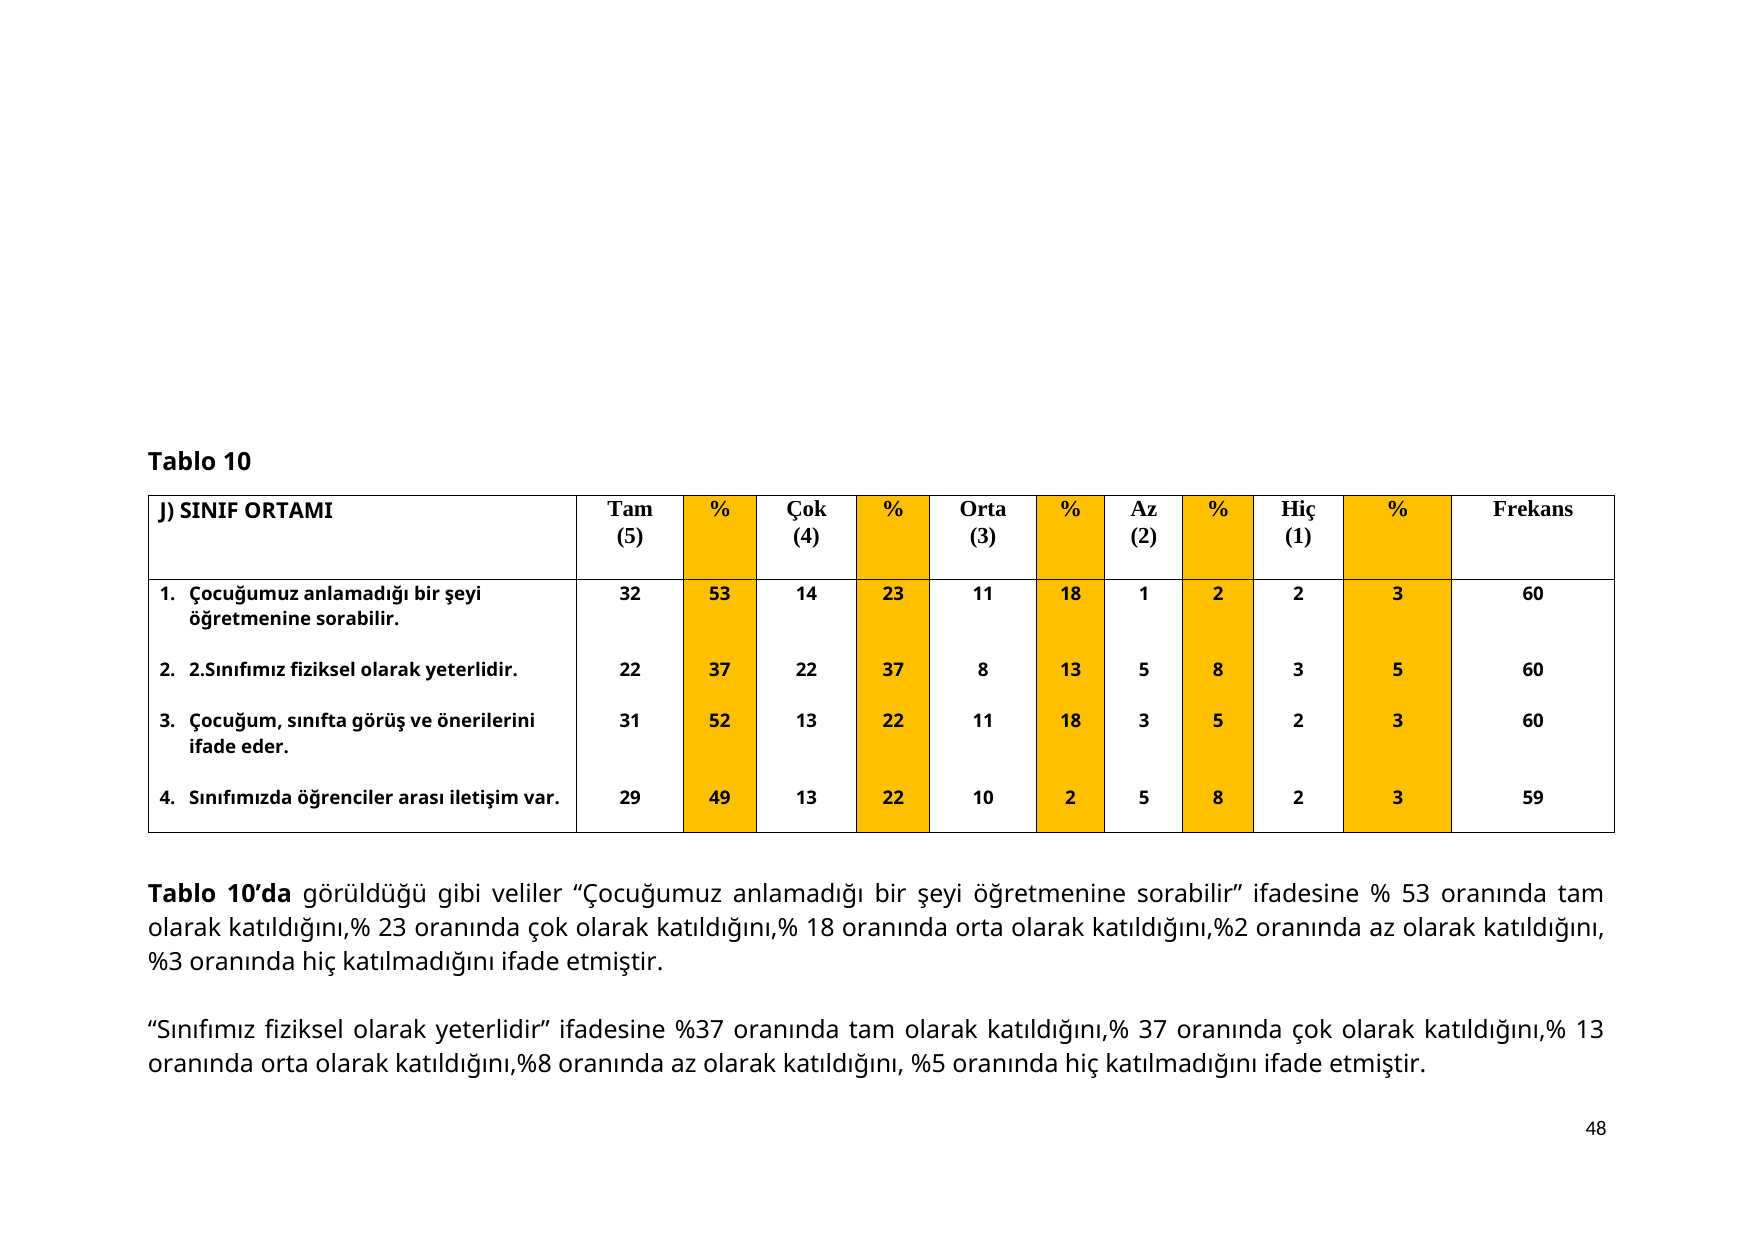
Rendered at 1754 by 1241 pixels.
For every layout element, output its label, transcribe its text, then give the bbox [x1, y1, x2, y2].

table_cell Çocuğumuz anlamadığı bir şeyi öğretmenine sorabilir. 2.Sınıfımız fiziksel olarak yeterlidir. Çocuğum, sınıfta görüş ve önerilerini ifade eder. Sınıfımızda öğrenciler arası iletişim var. [149, 580, 576, 832]
table_header Tam (5) [577, 496, 683, 579]
table_cell 11 8 11 10 [930, 580, 1036, 832]
table_cell 2 3 2 2 [1254, 580, 1343, 832]
table_header % [1037, 496, 1104, 579]
table_cell 32 22 31 29 [577, 580, 683, 832]
table_header Orta (3) [930, 496, 1036, 579]
table_header % [684, 496, 756, 579]
table_header Çok (4) [757, 496, 856, 579]
table_cell 60 60 60 59 [1452, 580, 1614, 832]
table_header % [857, 496, 929, 579]
table_header J) SINIF ORTAMI [149, 496, 576, 579]
table_cell 3 5 3 3 [1344, 580, 1451, 832]
text Tablo 10’da görüldüğü gibi veliler “Çocuğumuz anlamadığı bir şeyi öğretmenine sorabilir” ifadesine % 53 oranında tam olarak katıldığını,% 23 oranında çok olarak katıldığını,% 18 oranında orta olarak katıldığını,%2 oranında az olarak katıldığını, %3 oranında hiç katılmadığını ifade etmiştir. [148, 875, 1606, 978]
table_cell 18 13 18 2 [1037, 580, 1104, 832]
table_header % [1344, 496, 1451, 579]
table_cell 2 8 5 8 [1183, 580, 1253, 832]
table_cell 53 37 52 49 [684, 580, 756, 832]
table_header Az (2) [1105, 496, 1182, 579]
table_header Frekans [1452, 496, 1614, 579]
table_cell 1 5 3 5 [1105, 580, 1182, 832]
text Tablo 10 [148, 443, 1606, 477]
text “Sınıfımız fiziksel olarak yeterlidir” ifadesine %37 oranında tam olarak katıldığını,% 37 oranında çok olarak katıldığını,% 13 oranında orta olarak katıldığını,%8 oranında az olarak katıldığını, %5 oranında hiç katılmadığını ifade etmiştir. [148, 1012, 1606, 1080]
table_header Hiç (1) [1254, 496, 1343, 579]
table_cell 14 22 13 13 [757, 580, 856, 832]
table_cell 23 37 22 22 [857, 580, 929, 832]
table_header % [1183, 496, 1253, 579]
